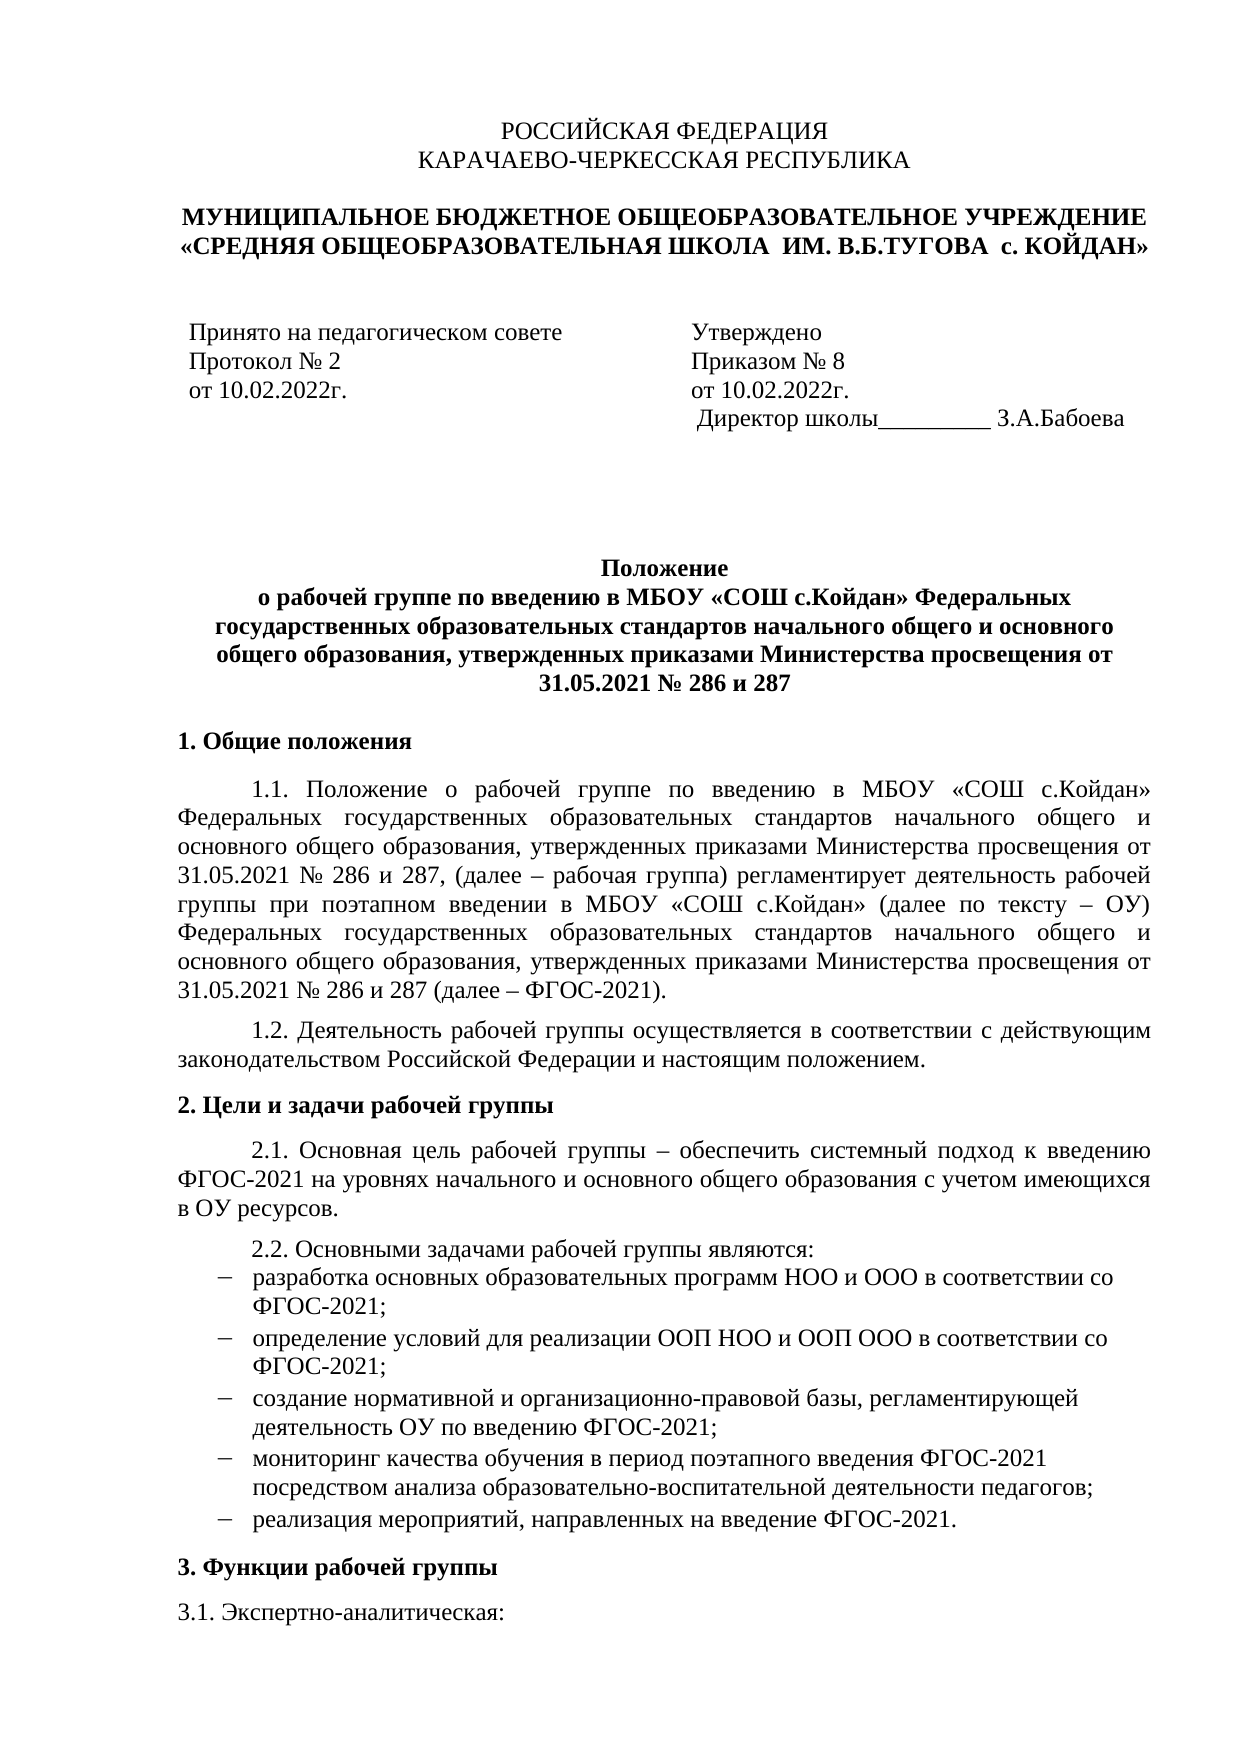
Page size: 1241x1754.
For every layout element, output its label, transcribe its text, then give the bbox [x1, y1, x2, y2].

list разработка основных образовательных программ НОО и ООО в соответствии со ФГОС-2021; [215, 1262, 1152, 1320]
text 2. Цели и задачи рабочей группы [177, 1090, 1152, 1119]
table_header Утверждено Приказом № 8 от 10.02.2022г. Директор школы_________ З.А.Бабоева [680, 317, 1174, 432]
table_header Принято на педагогическом совете Протокол № 2 от 10.02.2022г. [177, 317, 679, 432]
text РОССИЙСКАЯ ФЕДЕРАЦИЯ [177, 116, 1152, 145]
list определение условий для реализации ООП НОО и ООП ООО в соответствии со ФГОС-2021; [215, 1323, 1152, 1380]
text 1.1. Положение о рабочей группе по введению в МБОУ «СОШ с.Койдан» Федеральных государственных образовательных стандартов начального общего и основного общего образования, утвержденных приказами Министерства просвещения от 31.05.2021 № 286 и 287, (далее – рабочая группа) регламентирует деятельность рабочей группы при поэтапном введении в МБОУ «СОШ с.Койдан» (далее по тексту – ОУ) Федеральных государственных образовательных стандартов начального общего и основного общего образования, утвержденных приказами Министерства просвещения от 31.05.2021 № 286 и 287 (далее – ФГОС-2021). [177, 774, 1152, 1004]
text 3.1. Экспертно-аналитическая: [177, 1597, 1152, 1626]
text МУНИЦИПАЛЬНОЕ БЮДЖЕТНОЕ ОБЩЕОБРАЗОВАТЕЛЬНОЕ УЧРЕЖДЕНИЕ «СРЕДНЯЯ ОБЩЕОБРАЗОВАТЕЛЬНАЯ ШКОЛА ИМ. В.Б.ТУГОВА с. КОЙДАН» [177, 202, 1152, 260]
list реализация мероприятий, направленных на введение ФГОС-2021. [215, 1504, 1152, 1532]
text КАРАЧАЕВО-ЧЕРКЕССКАЯ РЕСПУБЛИКА [177, 145, 1152, 173]
text 2.1. Основная цель рабочей группы – обеспечить системный подход к введению ФГОС-2021 на уровнях начального и основного общего образования с учетом имеющихся в ОУ ресурсов. [177, 1135, 1152, 1222]
text 1. Общие положения [177, 726, 1152, 754]
list создание нормативной и организационно-правовой базы, регламентирующей деятельность ОУ по введению ФГОС-2021; [215, 1383, 1152, 1441]
text Положение [177, 553, 1152, 582]
text 3. Функции рабочей группы [177, 1552, 1152, 1581]
text 1.2. Деятельность рабочей группы осуществляется в соответствии с действующим законодательством Российской Федерации и настоящим положением. [177, 1016, 1152, 1073]
text 2.2. Основными задачами рабочей группы являются: [177, 1234, 1152, 1262]
text о рабочей группе по введению в МБОУ «СОШ с.Койдан» Федеральных государственных образовательных стандартов начального общего и основного общего образования, утвержденных приказами Министерства просвещения от 31.05.2021 № 286 и 287 [177, 582, 1152, 697]
list мониторинг качества обучения в период поэтапного введения ФГОС-2021 посредством анализа образовательно-воспитательной деятельности педагогов; [215, 1443, 1152, 1501]
